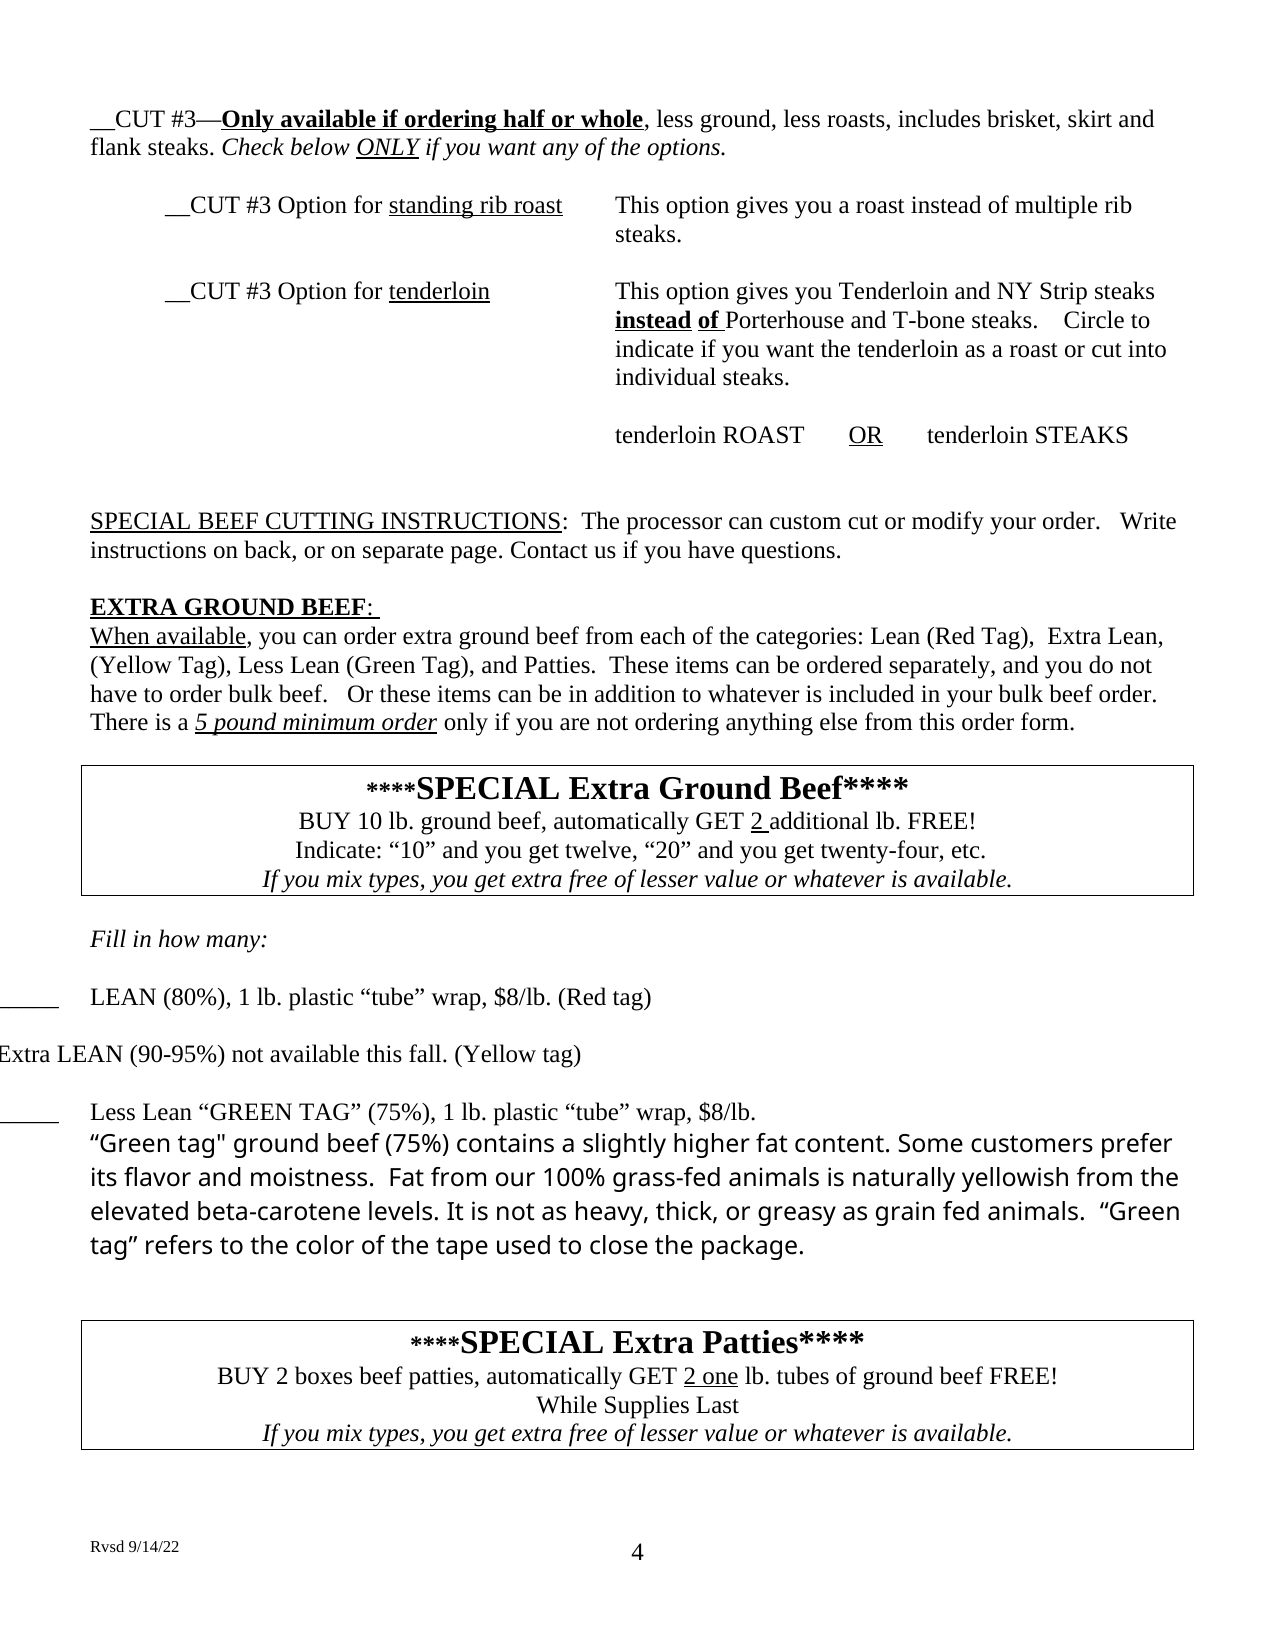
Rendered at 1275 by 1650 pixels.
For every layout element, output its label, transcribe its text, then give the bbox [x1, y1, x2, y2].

text EXTRA GROUND BEEF: [90, 592, 1185, 621]
text ****SPECIAL Extra Ground Beef**** [82, 766, 1193, 806]
text __CUT #3 Option for standing rib roast This option gives you a roast instead of multiple rib steaks. [90, 190, 1185, 247]
text tenderloin ROAST OR tenderloin STEAKS [90, 420, 1185, 449]
text When available, you can order extra ground beef from each of the categories: Lean (Red Tag), Extra Lean, (Yellow Tag), Less Lean (Green Tag), and Patties. These items can be ordered separately, and you do not have to order bulk beef. Or these items can be in addition to whatever is included in your bulk beef order. There is a 5 pound minimum order only if you are not ordering anything else from this order form. [90, 621, 1185, 736]
text Fill in how many: [90, 924, 1185, 953]
text “Green tag" ground beef (75%) contains a slightly higher fat content. Some customers prefer its flavor and moistness. Fat from our 100% grass-fed animals is naturally yellowish from the elevated beta-carotene levels. It is not as heavy, thick, or greasy as grain fed animals. “Green tag” refers to the color of the tape used to close the package. [90, 1126, 1185, 1262]
text Extra LEAN (90-95%) not available this fall. (Yellow tag) [0, 1039, 1185, 1068]
text __CUT #3 Option for tenderloin This option gives you Tenderloin and NY Strip steaks [90, 276, 1185, 305]
text Indicate: “10” and you get twelve, “20” and you get twenty-four, etc. [90, 835, 1185, 861]
text BUY 10 lb. ground beef, automatically GET 2 additional lb. FREE! [90, 806, 1185, 835]
text While Supplies Last [90, 1390, 1185, 1415]
text _____ LEAN (80%), 1 lb. plastic “tube” wrap, $8/lb. (Red tag) [0, 982, 1185, 1011]
text If you mix types, you get extra free of lesser value or whatever is available. [82, 861, 1193, 895]
text __CUT #3—Only available if ordering half or whole, less ground, less roasts, includes brisket, skirt and flank steaks. Check below ONLY if you want any of the options. [90, 104, 1185, 161]
text SPECIAL BEEF CUTTING INSTRUCTIONS: The processor can custom cut or modify your order. Write instructions on back, or on separate page. Contact us if you have questions. [90, 506, 1185, 564]
text instead of Porterhouse and T-bone steaks. Circle to indicate if you want the tenderloin as a roast or cut into individual steaks. [90, 305, 1185, 391]
text _____ Less Lean “GREEN TAG” (75%), 1 lb. plastic “tube” wrap, $8/lb. [0, 1097, 1185, 1126]
text BUY 2 boxes beef patties, automatically GET 2 one lb. tubes of ground beef FREE! [90, 1361, 1185, 1390]
text ****SPECIAL Extra Patties**** [82, 1321, 1193, 1361]
text If you mix types, you get extra free of lesser value or whatever is available. [82, 1415, 1193, 1449]
